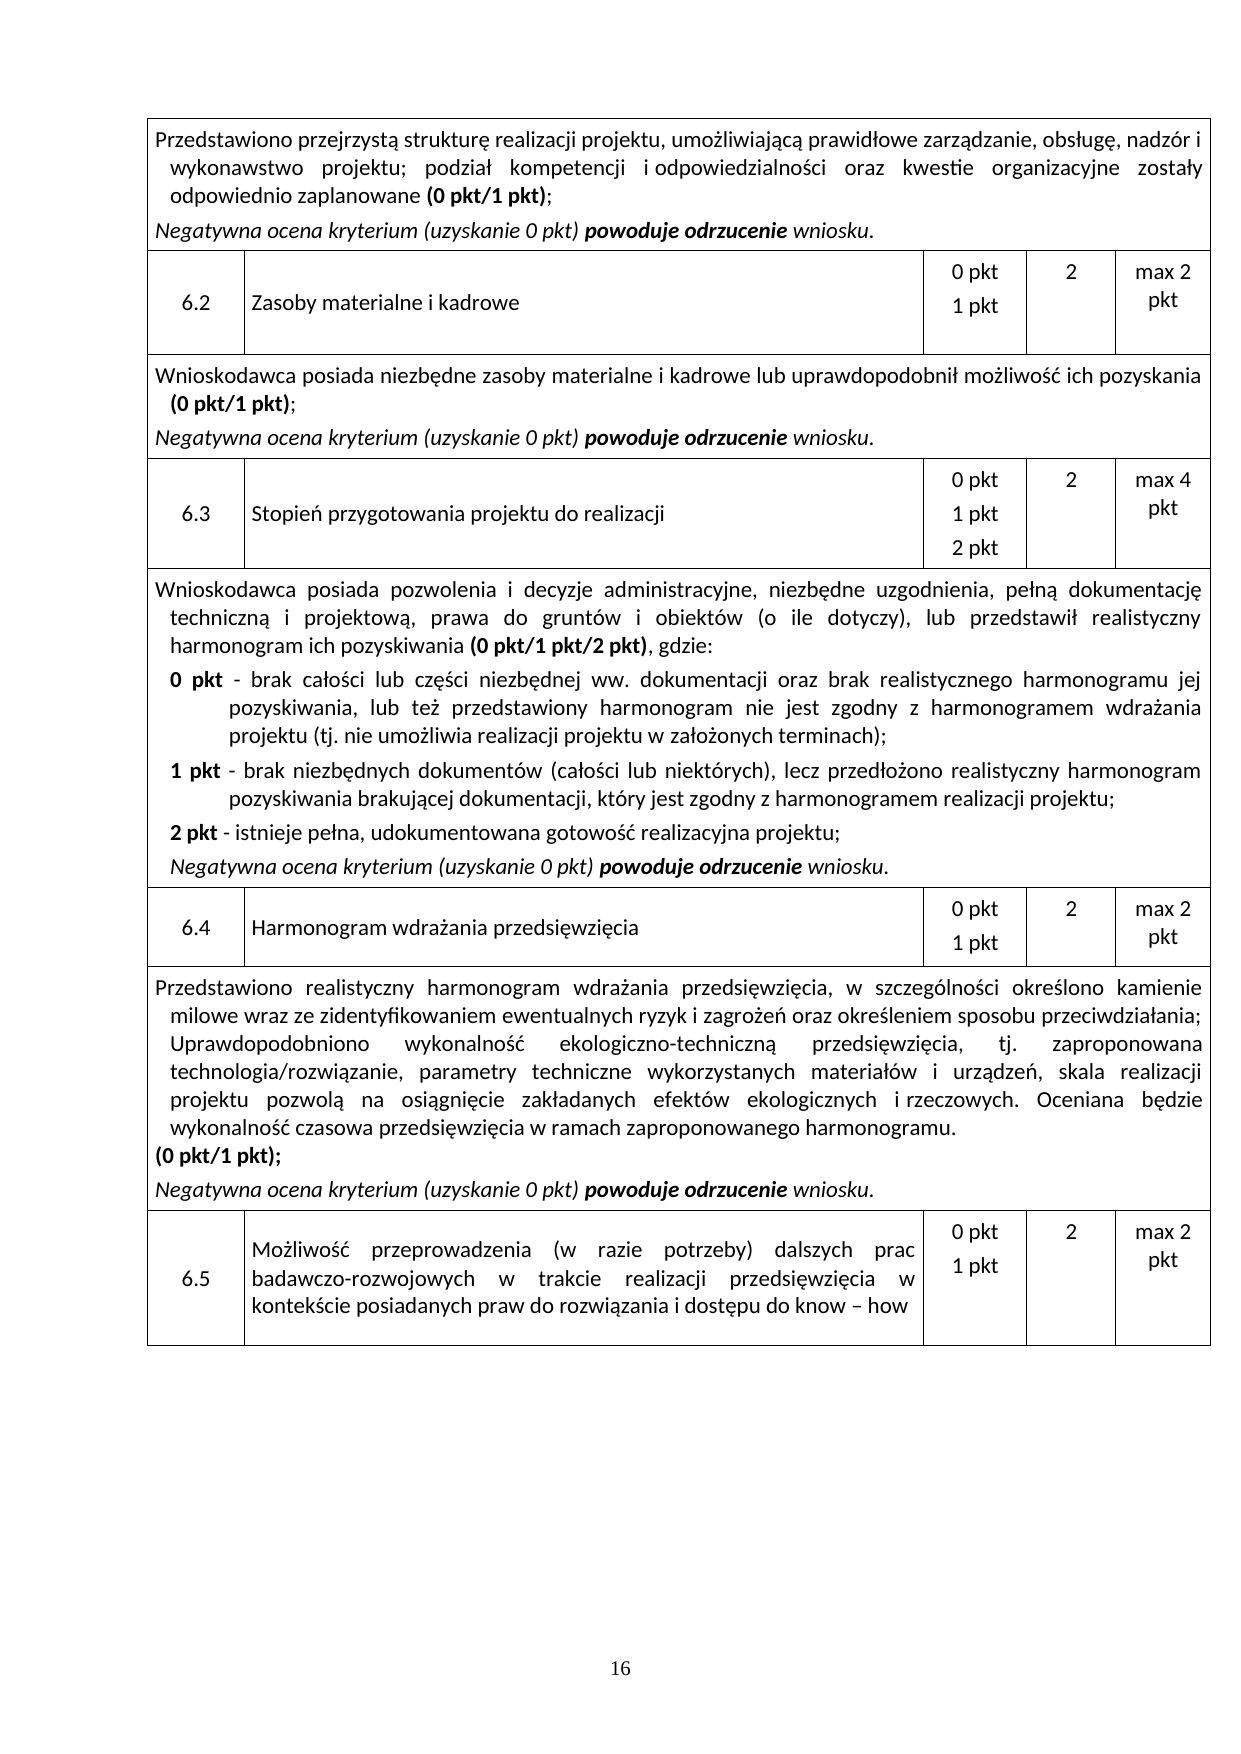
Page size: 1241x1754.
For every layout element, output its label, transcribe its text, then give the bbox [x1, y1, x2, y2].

table_cell Stopień przygotowania projektu do realizacji [245, 459, 923, 568]
table_cell 0 pkt 1 pkt 2 pkt [924, 459, 1026, 568]
table_cell Harmonogram wdrażania przedsięwzięcia [245, 888, 923, 966]
table_cell Wnioskodawca posiada niezbędne zasoby materialne i kadrowe lub uprawdopodobnił możliwość ich pozyskania (0 pkt/1 pkt); Negatywna ocena kryterium (uzyskanie 0 pkt) powoduje odrzucenie wniosku. [148, 355, 1210, 458]
table_cell 6.5 [148, 1211, 244, 1345]
table_cell 2 [1027, 888, 1115, 966]
table_cell max 2 pkt [1116, 251, 1210, 354]
table_cell 6.4 [148, 888, 244, 966]
table_cell 0 pkt 1 pkt [924, 251, 1026, 354]
table_cell 6.2 [148, 251, 244, 354]
table_cell max 2 pkt [1116, 888, 1210, 966]
table_cell 2 [1027, 251, 1115, 354]
table_cell Zasoby materialne i kadrowe [245, 251, 923, 354]
table_cell 2 [1027, 1211, 1115, 1345]
table_cell max 2 pkt [1116, 1211, 1210, 1345]
table_cell Wnioskodawca posiada pozwolenia i decyzje administracyjne, niezbędne uzgodnienia, pełną dokumentację techniczną i projektową, prawa do gruntów i obiektów (o ile dotyczy), lub przedstawił realistyczny harmonogram ich pozyskiwania (0 pkt/1 pkt/2 pkt), gdzie: 0 pkt - brak całości lub części niezbędnej ww. dokumentacji oraz brak realistycznego harmonogramu jej pozyskiwania, lub też przedstawiony harmonogram nie jest zgodny z harmonogramem wdrażania projektu (tj. nie umożliwia realizacji projektu w założonych terminach); 1 pkt - brak niezbędnych dokumentów (całości lub niektórych), lecz przedłożono realistyczny harmonogram pozyskiwania brakującej dokumentacji, który jest zgodny z harmonogramem realizacji projektu; 2 pkt - istnieje pełna, udokumentowana gotowość realizacyjna projektu; Negatywna ocena kryterium (uzyskanie 0 pkt) powoduje odrzucenie wniosku. [148, 569, 1210, 887]
table_cell Przedstawiono przejrzystą strukturę realizacji projektu, umożliwiającą prawidłowe zarządzanie, obsługę, nadzór i wykonawstwo projektu; podział kompetencji i odpowiedzialności oraz kwestie organizacyjne zostały odpowiednio zaplanowane (0 pkt/1 pkt); Negatywna ocena kryterium (uzyskanie 0 pkt) powoduje odrzucenie wniosku. [148, 119, 1210, 250]
table_cell Możliwość przeprowadzenia (w razie potrzeby) dalszych prac badawczo-rozwojowych w trakcie realizacji przedsięwzięcia w kontekście posiadanych praw do rozwiązania i dostępu do know – how [245, 1211, 923, 1345]
table_cell 0 pkt 1 pkt [924, 888, 1026, 966]
table_cell Przedstawiono realistyczny harmonogram wdrażania przedsięwzięcia, w szczególności określono kamienie milowe wraz ze zidentyfikowaniem ewentualnych ryzyk i zagrożeń oraz określeniem sposobu przeciwdziałania; Uprawdopodobniono wykonalność ekologiczno-techniczną przedsięwzięcia, tj. zaproponowana technologia/rozwiązanie, parametry techniczne wykorzystanych materiałów i urządzeń, skala realizacji projektu pozwolą na osiągnięcie zakładanych efektów ekologicznych i rzeczowych. Oceniana będzie wykonalność czasowa przedsięwzięcia w ramach zaproponowanego harmonogramu. (0 pkt/1 pkt); Negatywna ocena kryterium (uzyskanie 0 pkt) powoduje odrzucenie wniosku. [148, 967, 1210, 1209]
table_cell 2 [1027, 459, 1115, 568]
table_cell 6.3 [148, 459, 244, 568]
table_cell max 4 pkt [1116, 459, 1210, 568]
table_cell 0 pkt 1 pkt [924, 1211, 1026, 1345]
